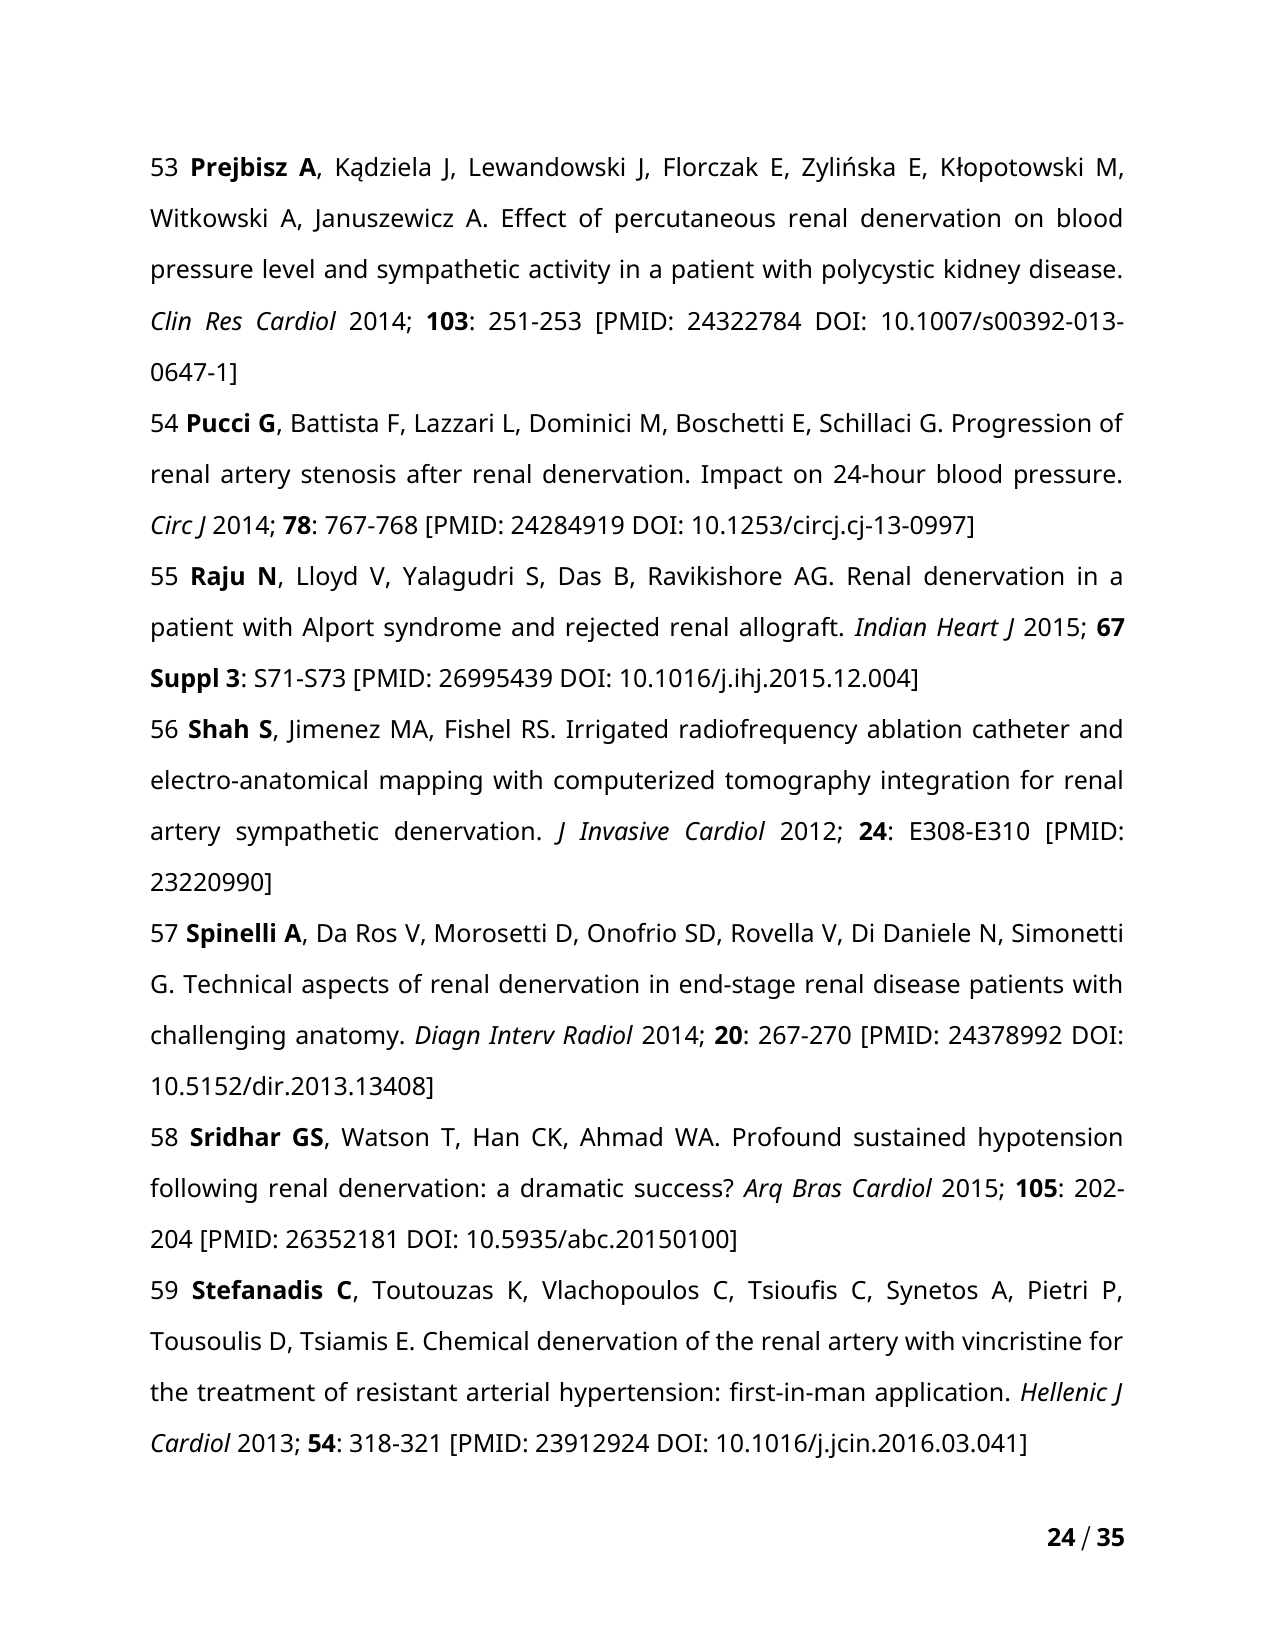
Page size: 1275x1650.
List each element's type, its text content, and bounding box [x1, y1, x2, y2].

text 54 Pucci G, Battista F, Lazzari L, Dominici M, Boschetti E, Schillaci G. Progression of renal artery stenosis after renal denervation. Impact on 24-hour blood pressure. Circ J 2014; 78: 767-768 [PMID: 24284919 DOI: 10.1253/circj.cj-13-0997] [150, 405, 1125, 541]
text 55 Raju N, Lloyd V, Yalagudri S, Das B, Ravikishore AG. Renal denervation in a patient with Alport syndrome and rejected renal allograft. Indian Heart J 2015; 67 Suppl 3: S71-S73 [PMID: 26995439 DOI: 10.1016/j.ihj.2015.12.004] [150, 558, 1125, 694]
text 58 Sridhar GS, Watson T, Han CK, Ahmad WA. Profound sustained hypotension following renal denervation: a dramatic success? Arq Bras Cardiol 2015; 105: 202-204 [PMID: 26352181 DOI: 10.5935/abc.20150100] [150, 1120, 1125, 1256]
text 57 Spinelli A, Da Ros V, Morosetti D, Onofrio SD, Rovella V, Di Daniele N, Simonetti G. Technical aspects of renal denervation in end-stage renal disease patients with challenging anatomy. Diagn Interv Radiol 2014; 20: 267-270 [PMID: 24378992 DOI: 10.5152/dir.2013.13408] [150, 916, 1125, 1103]
text 53 Prejbisz A, Kądziela J, Lewandowski J, Florczak E, Zylińska E, Kłopotowski M, Witkowski A, Januszewicz A. Effect of percutaneous renal denervation on blood pressure level and sympathetic activity in a patient with polycystic kidney disease. Clin Res Cardiol 2014; 103: 251-253 [PMID: 24322784 DOI: 10.1007/s00392-013-0647-1] [150, 150, 1125, 388]
text 59 Stefanadis C, Toutouzas K, Vlachopoulos C, Tsioufis C, Synetos A, Pietri P, Tousoulis D, Tsiamis E. Chemical denervation of the renal artery with vincristine for the treatment of resistant arterial hypertension: first-in-man application. Hellenic J Cardiol 2013; 54: 318-321 [PMID: 23912924 DOI: 10.1016/j.jcin.2016.03.041] [150, 1273, 1125, 1460]
text 56 Shah S, Jimenez MA, Fishel RS. Irrigated radiofrequency ablation catheter and electro-anatomical mapping with computerized tomography integration for renal artery sympathetic denervation. J Invasive Cardiol 2012; 24: E308-E310 [PMID: 23220990] [150, 711, 1125, 899]
